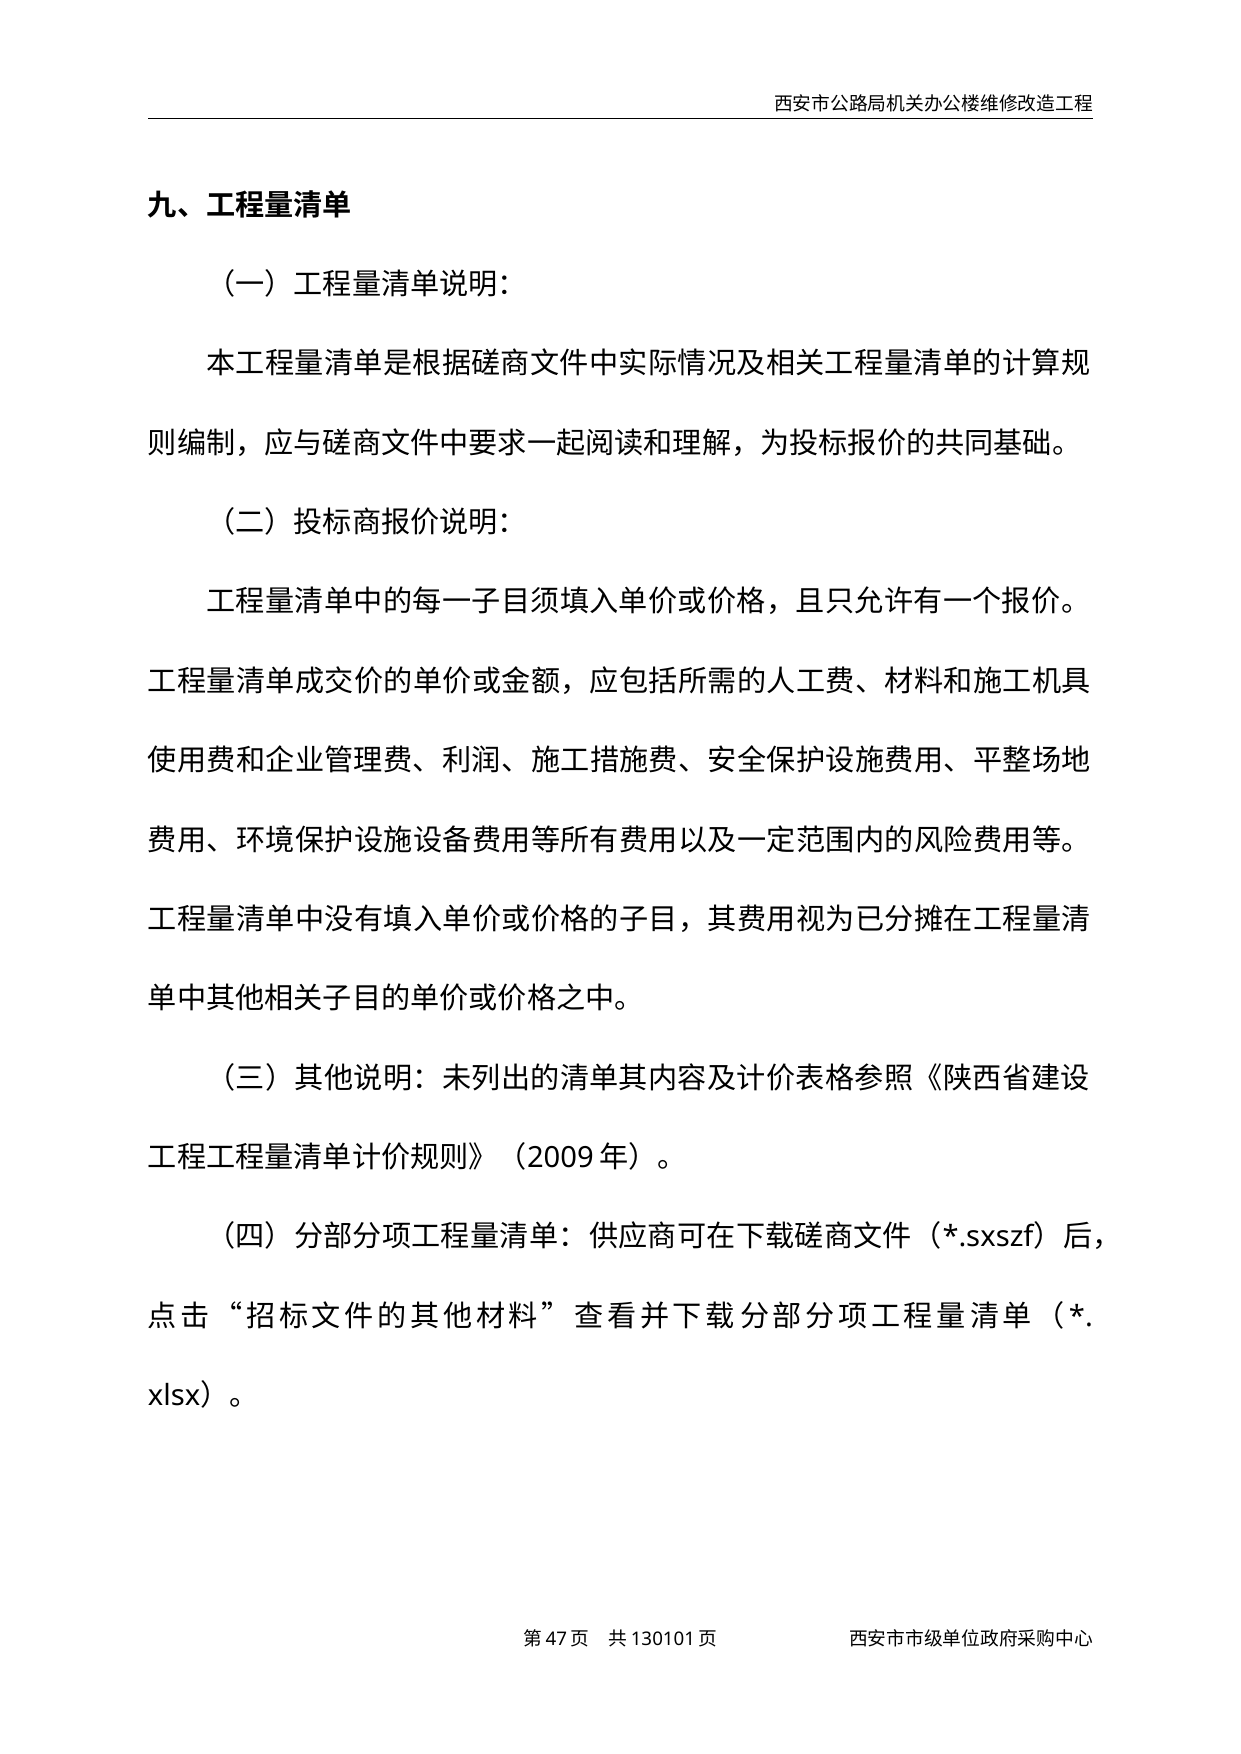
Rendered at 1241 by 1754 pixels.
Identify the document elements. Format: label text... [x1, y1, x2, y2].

text （四）分部分项工程量清单：供应商可在下载磋商文件（*.sxszf）后，点击“招标文件的其他材料”查看并下载分部分项工程量清单（*. xlsx）。 [148, 1194, 1093, 1433]
text （三）其他说明：未列出的清单其内容及计价表格参照《陕西省建设工程工程量清单计价规则》（2009年）。 [148, 1036, 1093, 1194]
list 九、工程量清单 [148, 163, 1093, 242]
text 本工程量清单是根据磋商文件中实际情况及相关工程量清单的计算规则编制，应与磋商文件中要求一起阅读和理解，为投标报价的共同基础。 [148, 321, 1093, 480]
text 工程量清单中的每一子目须填入单价或价格，且只允许有一个报价。工程量清单成交价的单价或金额，应包括所需的人工费、材料和施工机具使用费和企业管理费、利润、施工措施费、安全保护设施费用、平整场地费用、环境保护设施设备费用等所有费用以及一定范围内的风险费用等。工程量清单中没有填入单价或价格的子目，其费用视为已分摊在工程量清单中其他相关子目的单价或价格之中。 [148, 559, 1093, 1036]
text （一）工程量清单说明： [148, 242, 1093, 321]
text （二）投标商报价说明： [148, 480, 1093, 559]
